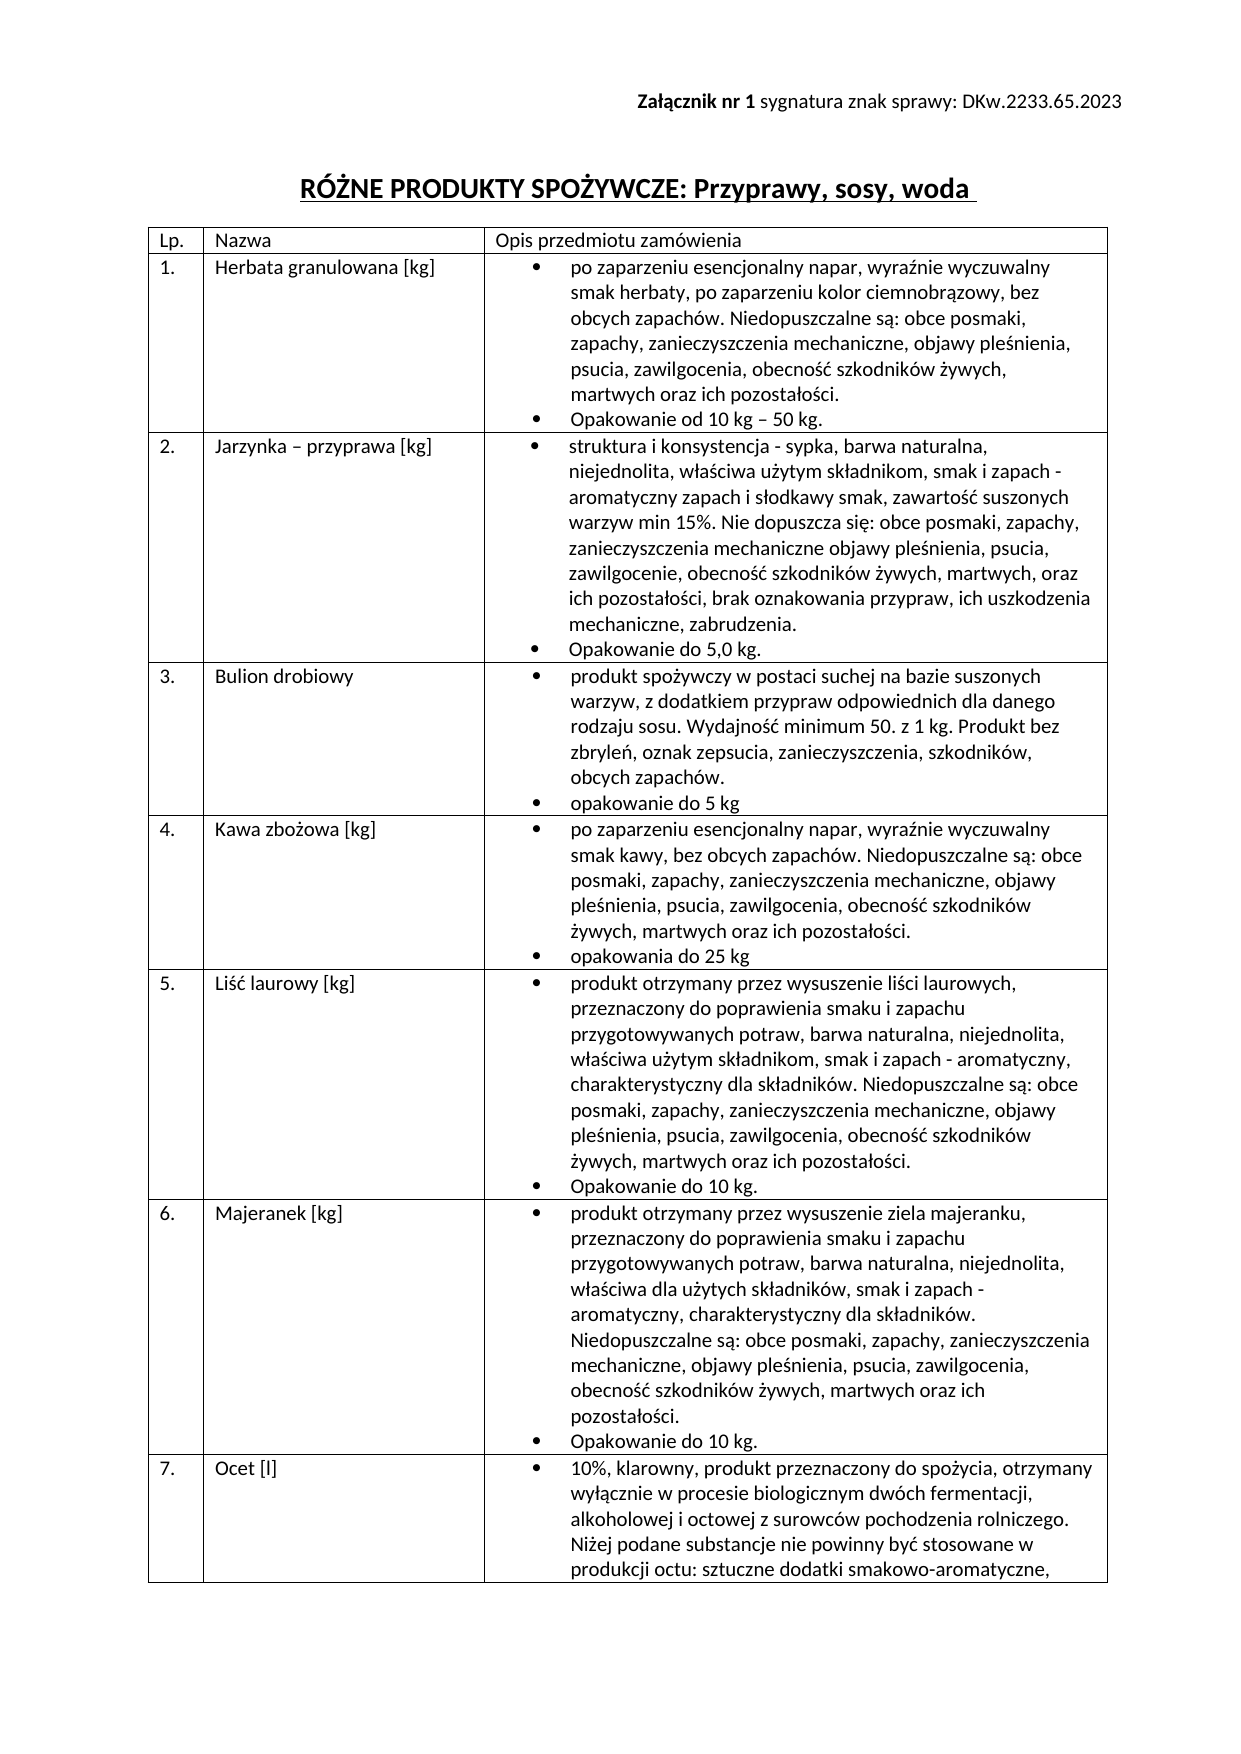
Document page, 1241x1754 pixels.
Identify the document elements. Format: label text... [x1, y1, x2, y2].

table_cell struktura i konsystencja - sypka, barwa naturalna, niejednolita, właściwa użytym składnikom, smak i zapach - aromatyczny zapach i słodkawy smak, zawartość suszonych warzyw min 15%. Nie dopuszcza się: obce posmaki, zapachy, zanieczyszczenia mechaniczne objawy pleśnienia, psucia, zawilgocenie, obecność szkodników żywych, martwych, oraz ich pozostałości, brak oznakowania przypraw, ich uszkodzenia mechaniczne, zabrudzenia. Opakowanie do 5,0 kg. [485, 433, 1107, 662]
table_cell 1. [149, 254, 203, 432]
table_cell produkt otrzymany przez wysuszenie liści laurowych, przeznaczony do poprawienia smaku i zapachu przygotowywanych potraw, barwa naturalna, niejednolita, właściwa użytym składnikom, smak i zapach - aromatyczny, charakterystyczny dla składników. Niedopuszczalne są: obce posmaki, zapachy, zanieczyszczenia mechaniczne, objawy pleśnienia, psucia, zawilgocenia, obecność szkodników żywych, martwych oraz ich pozostałości. Opakowanie do 10 kg. [485, 970, 1107, 1199]
table_cell Bulion drobiowy [204, 663, 484, 815]
table_cell 5. [149, 970, 203, 1199]
table_cell produkt spożywczy w postaci suchej na bazie suszonych warzyw, z dodatkiem przypraw odpowiednich dla danego rodzaju sosu. Wydajność minimum 50. z 1 kg. Produkt bez zbryleń, oznak zepsucia, zanieczyszczenia, szkodników, obcych zapachów. opakowanie do 5 kg [485, 663, 1107, 815]
table_cell po zaparzeniu esencjonalny napar, wyraźnie wyczuwalny smak kawy, bez obcych zapachów. Niedopuszczalne są: obce posmaki, zapachy, zanieczyszczenia mechaniczne, objawy pleśnienia, psucia, zawilgocenia, obecność szkodników żywych, martwych oraz ich pozostałości. opakowania do 25 kg [485, 816, 1107, 969]
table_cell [485, 1455, 1107, 1582]
table_cell Kawa zbożowa [kg] [204, 816, 484, 969]
table_cell Herbata granulowana [kg] [204, 254, 484, 432]
table_header Opis przedmiotu zamówienia [485, 228, 1107, 253]
text RÓŻNE PRODUKTY SPOŻYWCZE: Przyprawy, sosy, woda [148, 170, 1122, 206]
table_cell po zaparzeniu esencjonalny napar, wyraźnie wyczuwalny smak herbaty, po zaparzeniu kolor ciemnobrązowy, bez obcych zapachów. Niedopuszczalne są: obce posmaki, zapachy, zanieczyszczenia mechaniczne, objawy pleśnienia, psucia, zawilgocenia, obecność szkodników żywych, martwych oraz ich pozostałości. Opakowanie od 10 kg – 50 kg. [485, 254, 1107, 432]
table_cell 3. [149, 663, 203, 815]
table_cell Liść laurowy [kg] [204, 970, 484, 1199]
table_cell 4. [149, 816, 203, 969]
table_cell 6. [149, 1200, 203, 1454]
text Załącznik nr 1 sygnatura znak sprawy: DKw.2233.65.2023 [148, 89, 1122, 114]
table_header Lp. [149, 228, 203, 253]
table_cell 7. [149, 1455, 203, 1582]
table_cell 2. [149, 433, 203, 662]
table_cell Majeranek [kg] [204, 1200, 484, 1454]
table_header Nazwa [204, 228, 484, 253]
table_cell produkt otrzymany przez wysuszenie ziela majeranku, przeznaczony do poprawienia smaku i zapachu przygotowywanych potraw, barwa naturalna, niejednolita, właściwa dla użytych składników, smak i zapach - aromatyczny, charakterystyczny dla składników. Niedopuszczalne są: obce posmaki, zapachy, zanieczyszczenia mechaniczne, objawy pleśnienia, psucia, zawilgocenia, obecność szkodników żywych, martwych oraz ich pozostałości. Opakowanie do 10 kg. [485, 1200, 1107, 1454]
table_cell Jarzynka – przyprawa [kg] [204, 433, 484, 662]
table_cell Ocet [l] [204, 1455, 484, 1582]
